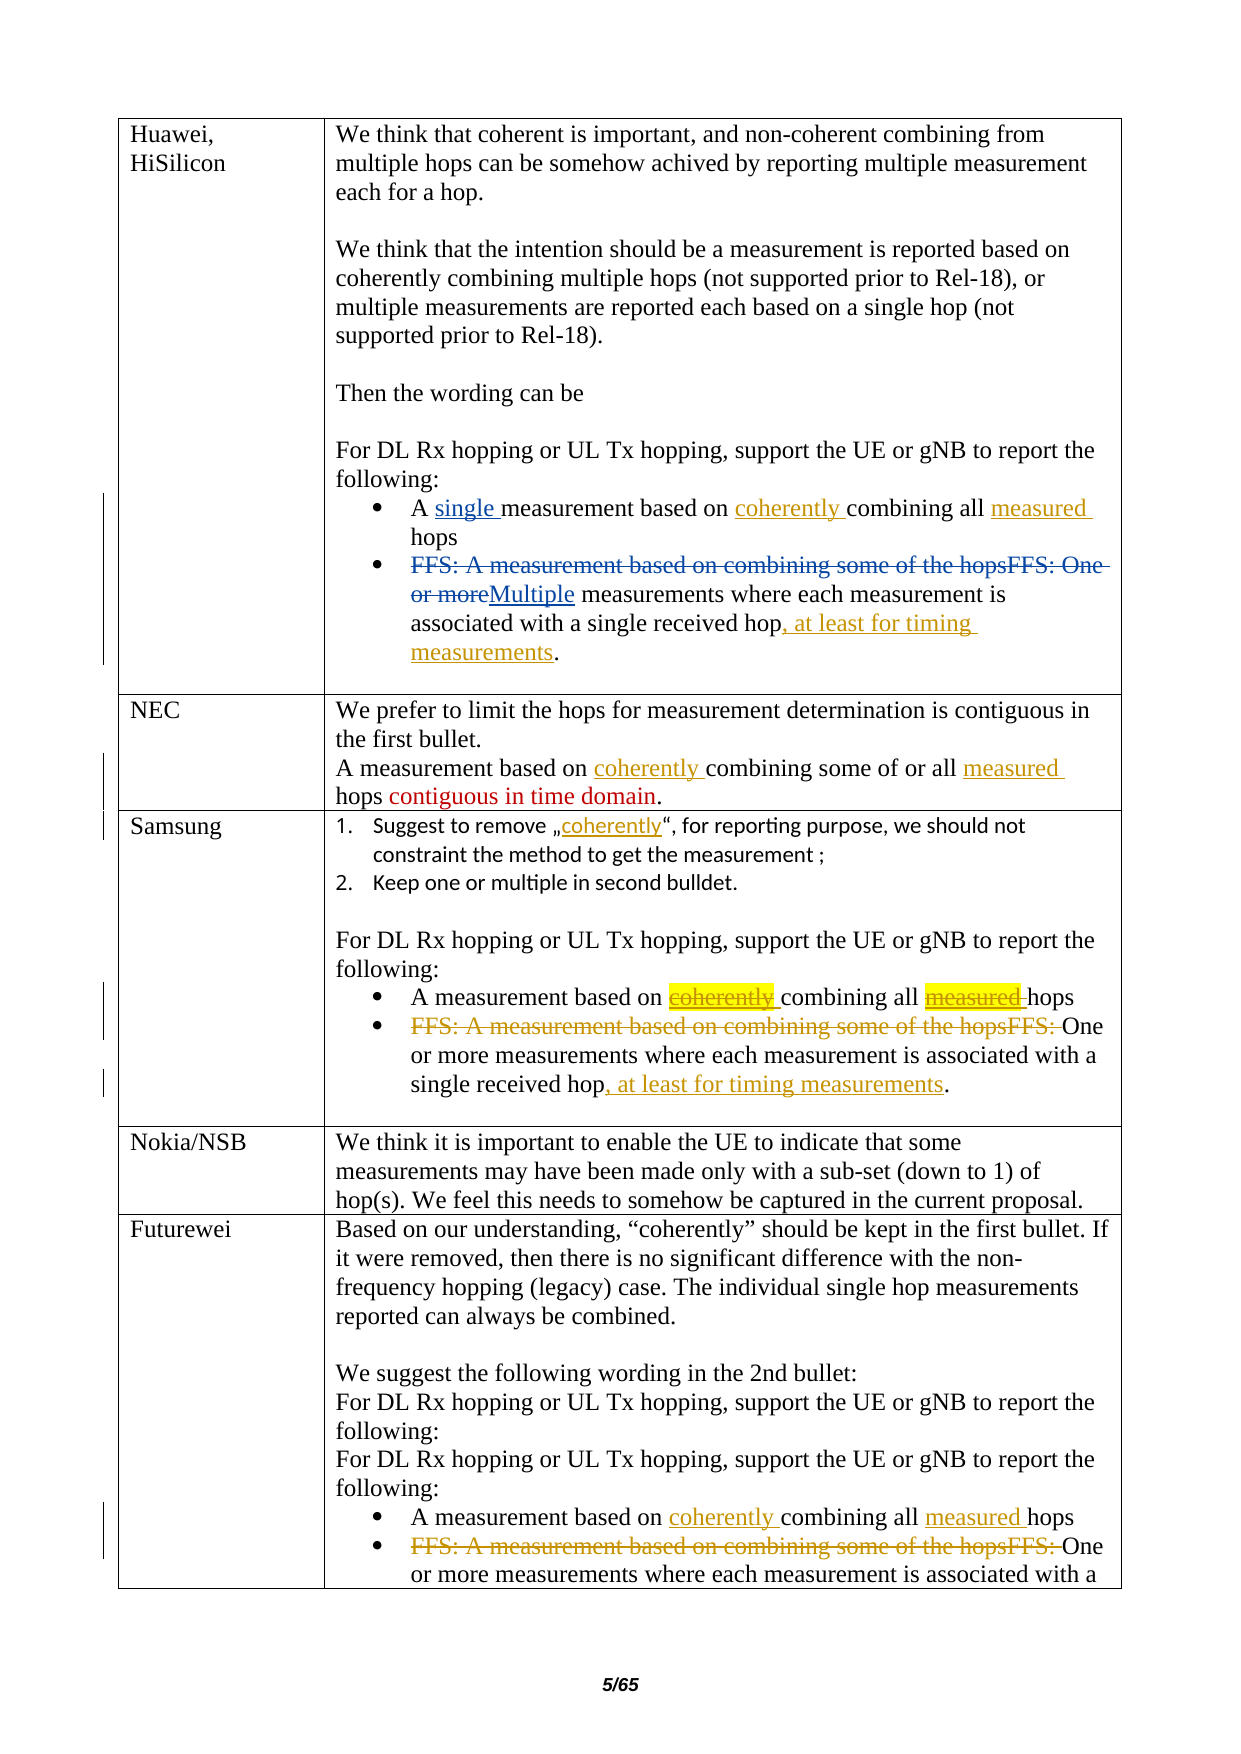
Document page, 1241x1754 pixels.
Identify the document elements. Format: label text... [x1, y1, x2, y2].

table_cell Huawei, HiSilicon [119, 119, 324, 694]
table_cell Suggest to remove „“, for reporting purpose, we should not constraint the method to get the measurement ; Keep one or multiple in second bulldet. For DL Rx hopping or UL Tx hopping, support the UE or gNB to report the following: A measurement based on combining all hops One or more measurements where each measurement is associated with a single received hop. [325, 811, 1121, 1126]
table_cell We think that coherent is important, and non-coherent combining from multiple hops can be somehow achived by reporting multiple measurement each for a hop. We think that the intention should be a measurement is reported based on coherently combining multiple hops (not supported prior to Rel-18), or multiple measurements are reported each based on a single hop (not supported prior to Rel-18). Then the wording can be For DL Rx hopping or UL Tx hopping, support the UE or gNB to report the following: A measurement based on combining all hops measurements where each measurement is associated with a single received hop. [325, 119, 1121, 694]
table_cell Nokia/NSB [119, 1127, 324, 1213]
table_cell We prefer to limit the hops for measurement determination is contiguous in the first bullet. A measurement based on combining some of or all hops contiguous in time domain. [325, 695, 1121, 810]
table_cell NEC [119, 695, 324, 810]
table_cell We think it is important to enable the UE to indicate that some measurements may have been made only with a sub-set (down to 1) of hop(s). We feel this needs to somehow be captured in the current proposal. [325, 1127, 1121, 1213]
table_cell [325, 1215, 1121, 1588]
table_cell Samsung [119, 811, 324, 1126]
table_cell Futurewei [119, 1215, 324, 1588]
